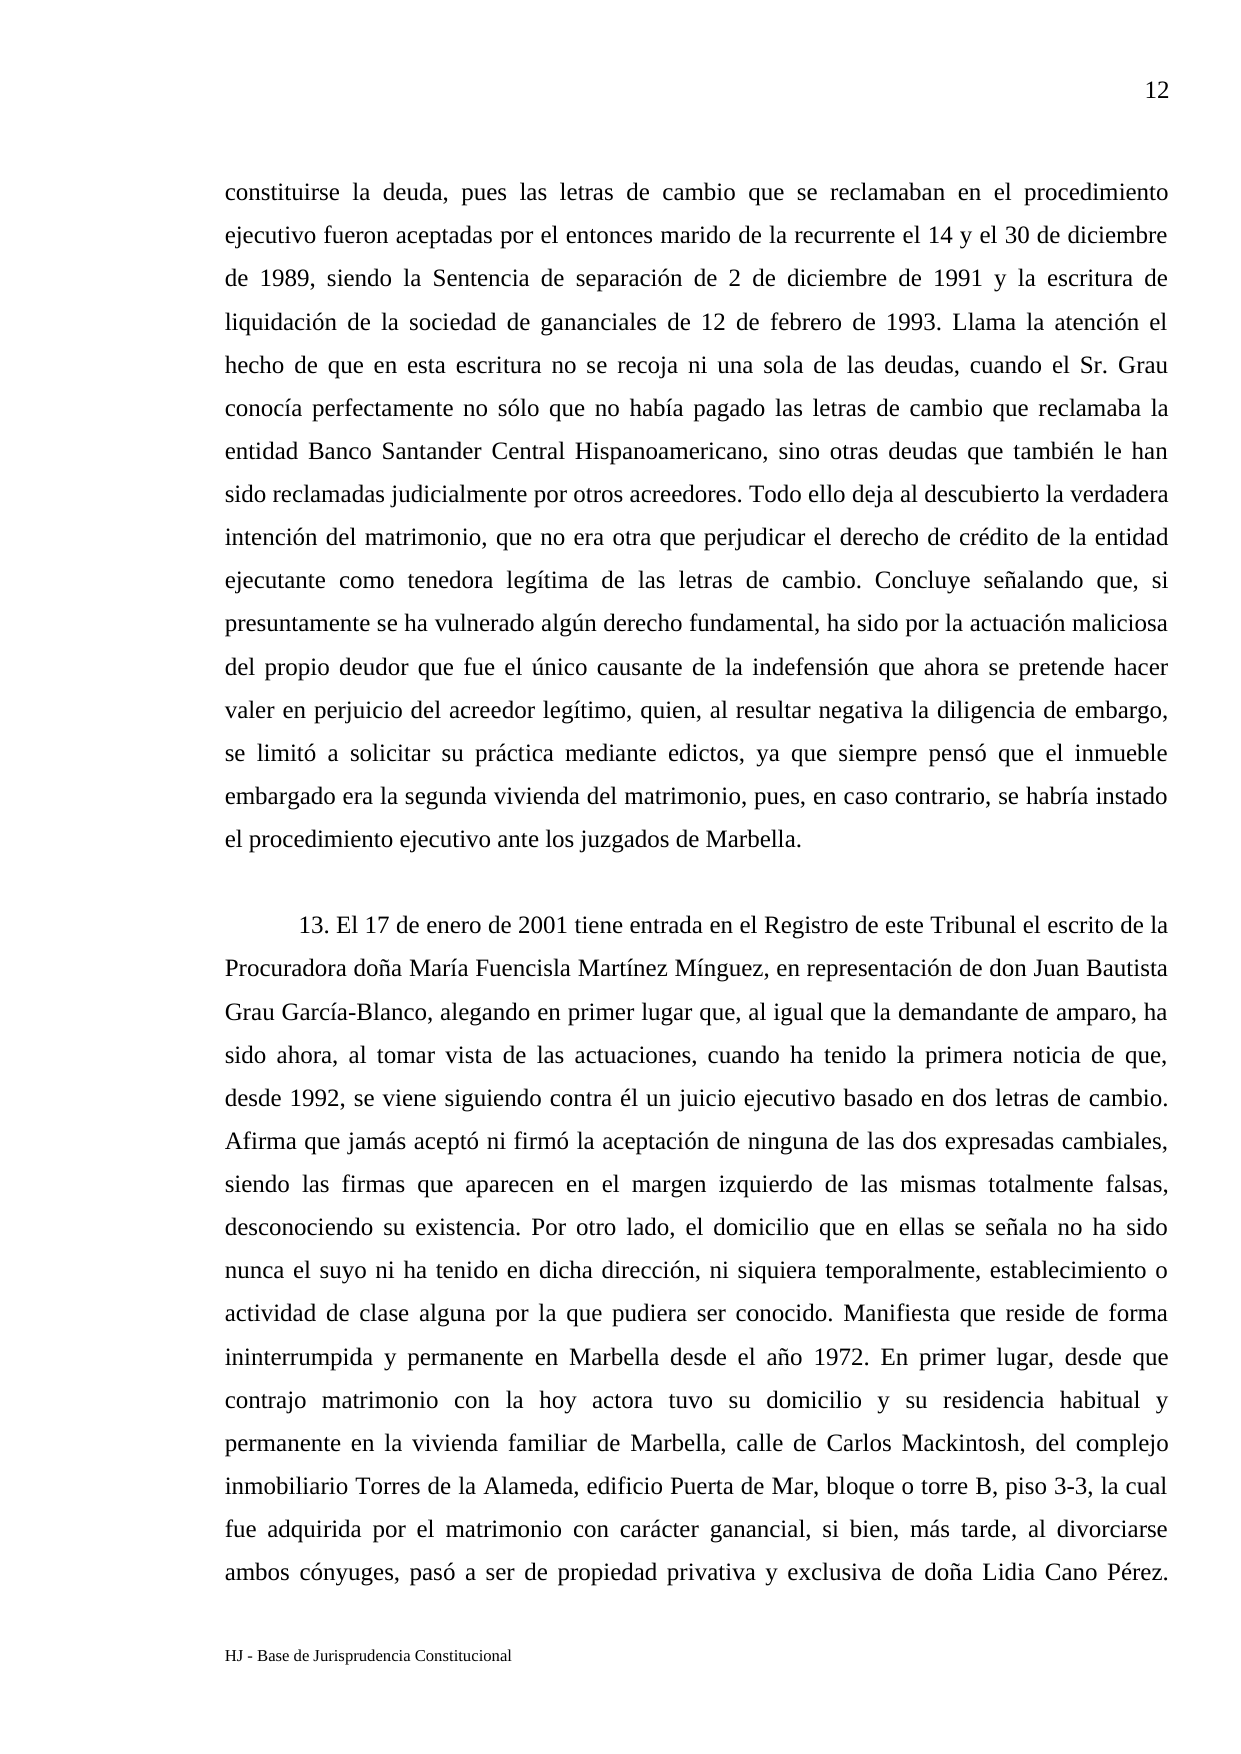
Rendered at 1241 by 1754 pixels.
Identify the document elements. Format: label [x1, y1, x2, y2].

text [224, 910, 1169, 1586]
text [224, 177, 1169, 853]
